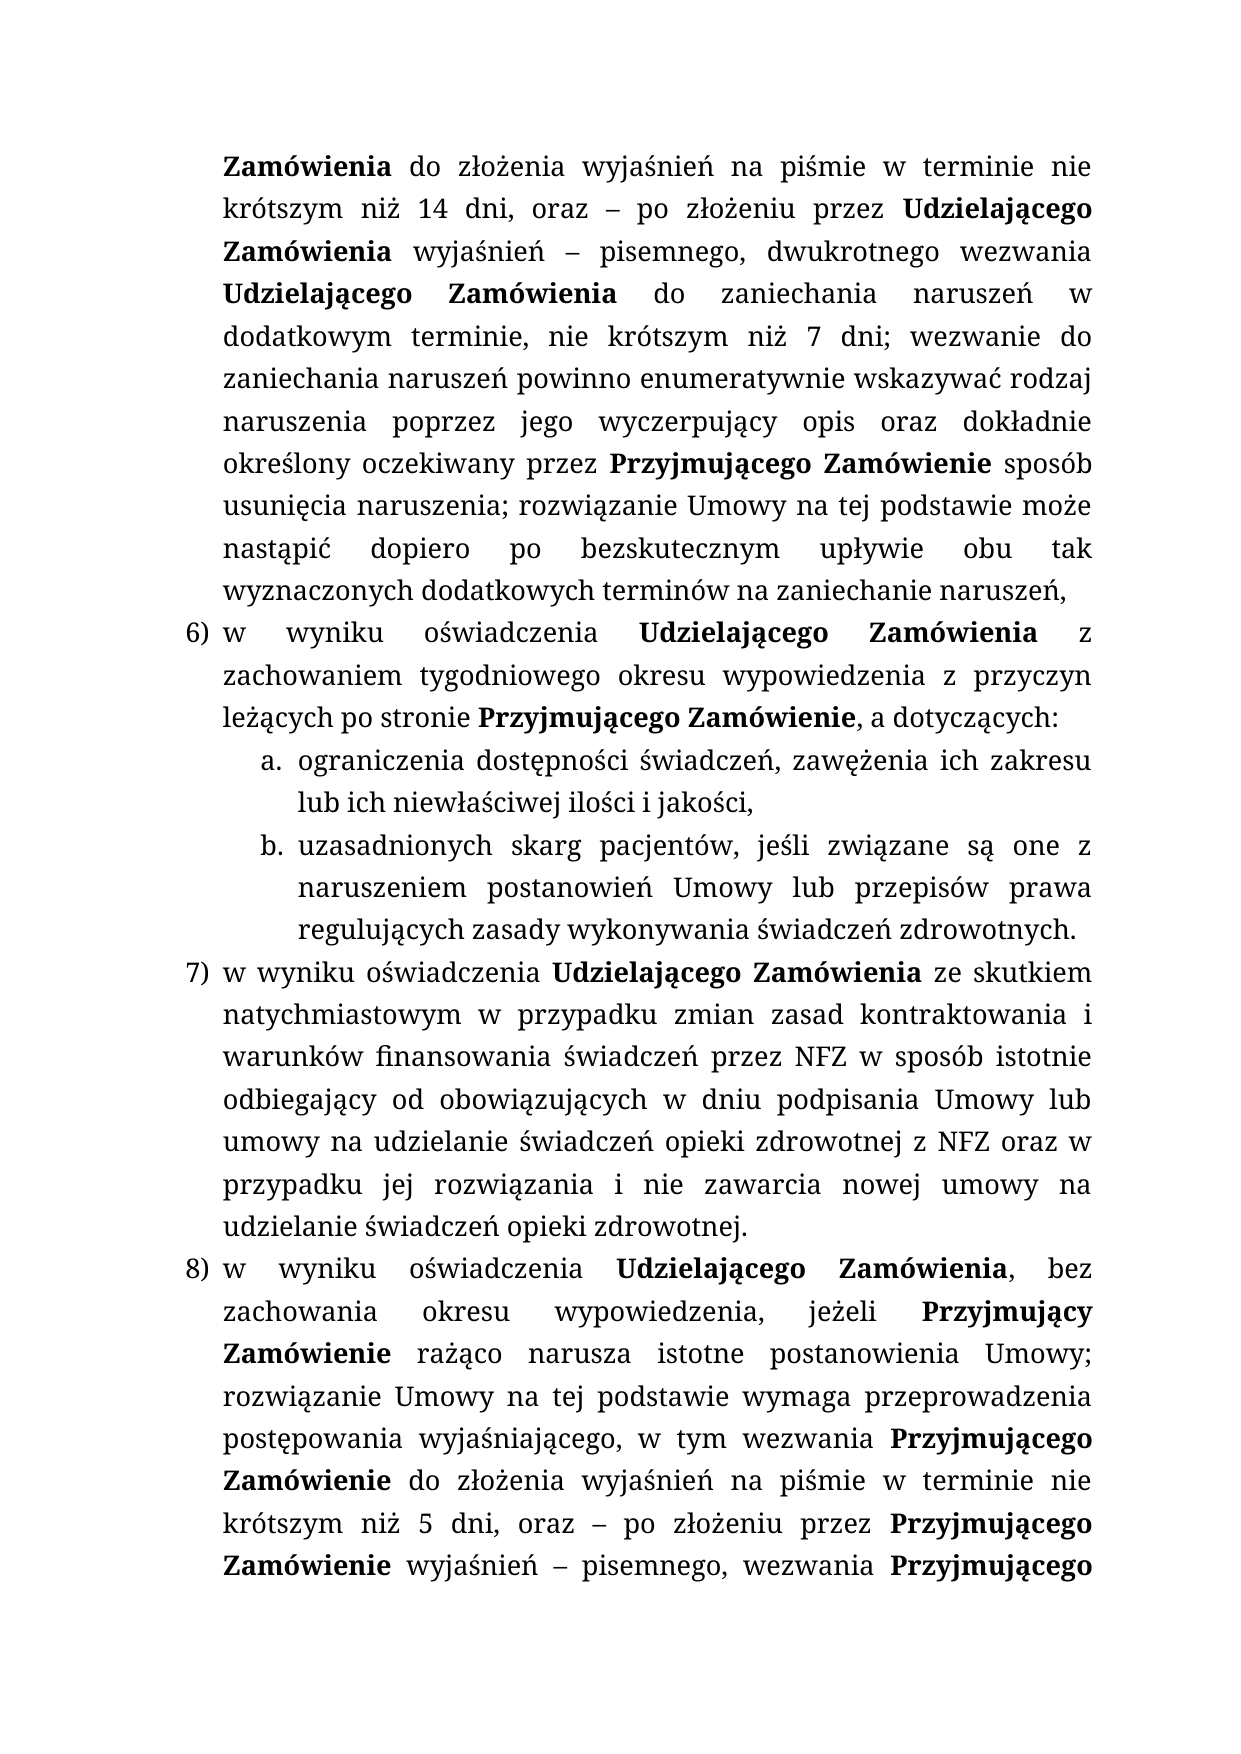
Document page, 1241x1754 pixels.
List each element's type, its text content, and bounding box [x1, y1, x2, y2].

list w wyniku oświadczenia Udzielającego Zamówienia ze skutkiem natychmiastowym w przypadku zmian zasad kontraktowania i warunków finansowania świadczeń przez NFZ w sposób istotnie odbiegający od obowiązujących w dniu podpisania Umowy lub umowy na udzielanie świadczeń opieki zdrowotnej z NFZ oraz w przypadku jej rozwiązania i nie zawarcia nowej umowy na udzielanie świadczeń opieki zdrowotnej. [185, 953, 1093, 1244]
list ograniczenia dostępności świadczeń, zawężenia ich zakresu lub ich niewłaściwej ilości i jakości, [260, 741, 1093, 820]
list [185, 148, 1093, 608]
list w wyniku oświadczenia Udzielającego Zamówienia z zachowaniem tygodniowego okresu wypowiedzenia z przyczyn leżących po stronie Przyjmującego Zamówienie, a dotyczących: [185, 614, 1093, 736]
list uzasadnionych skarg pacjentów, jeśli związane są one z naruszeniem postanowień Umowy lub przepisów prawa regulujących zasady wykonywania świadczeń zdrowotnych. [260, 826, 1093, 948]
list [185, 1250, 1093, 1583]
